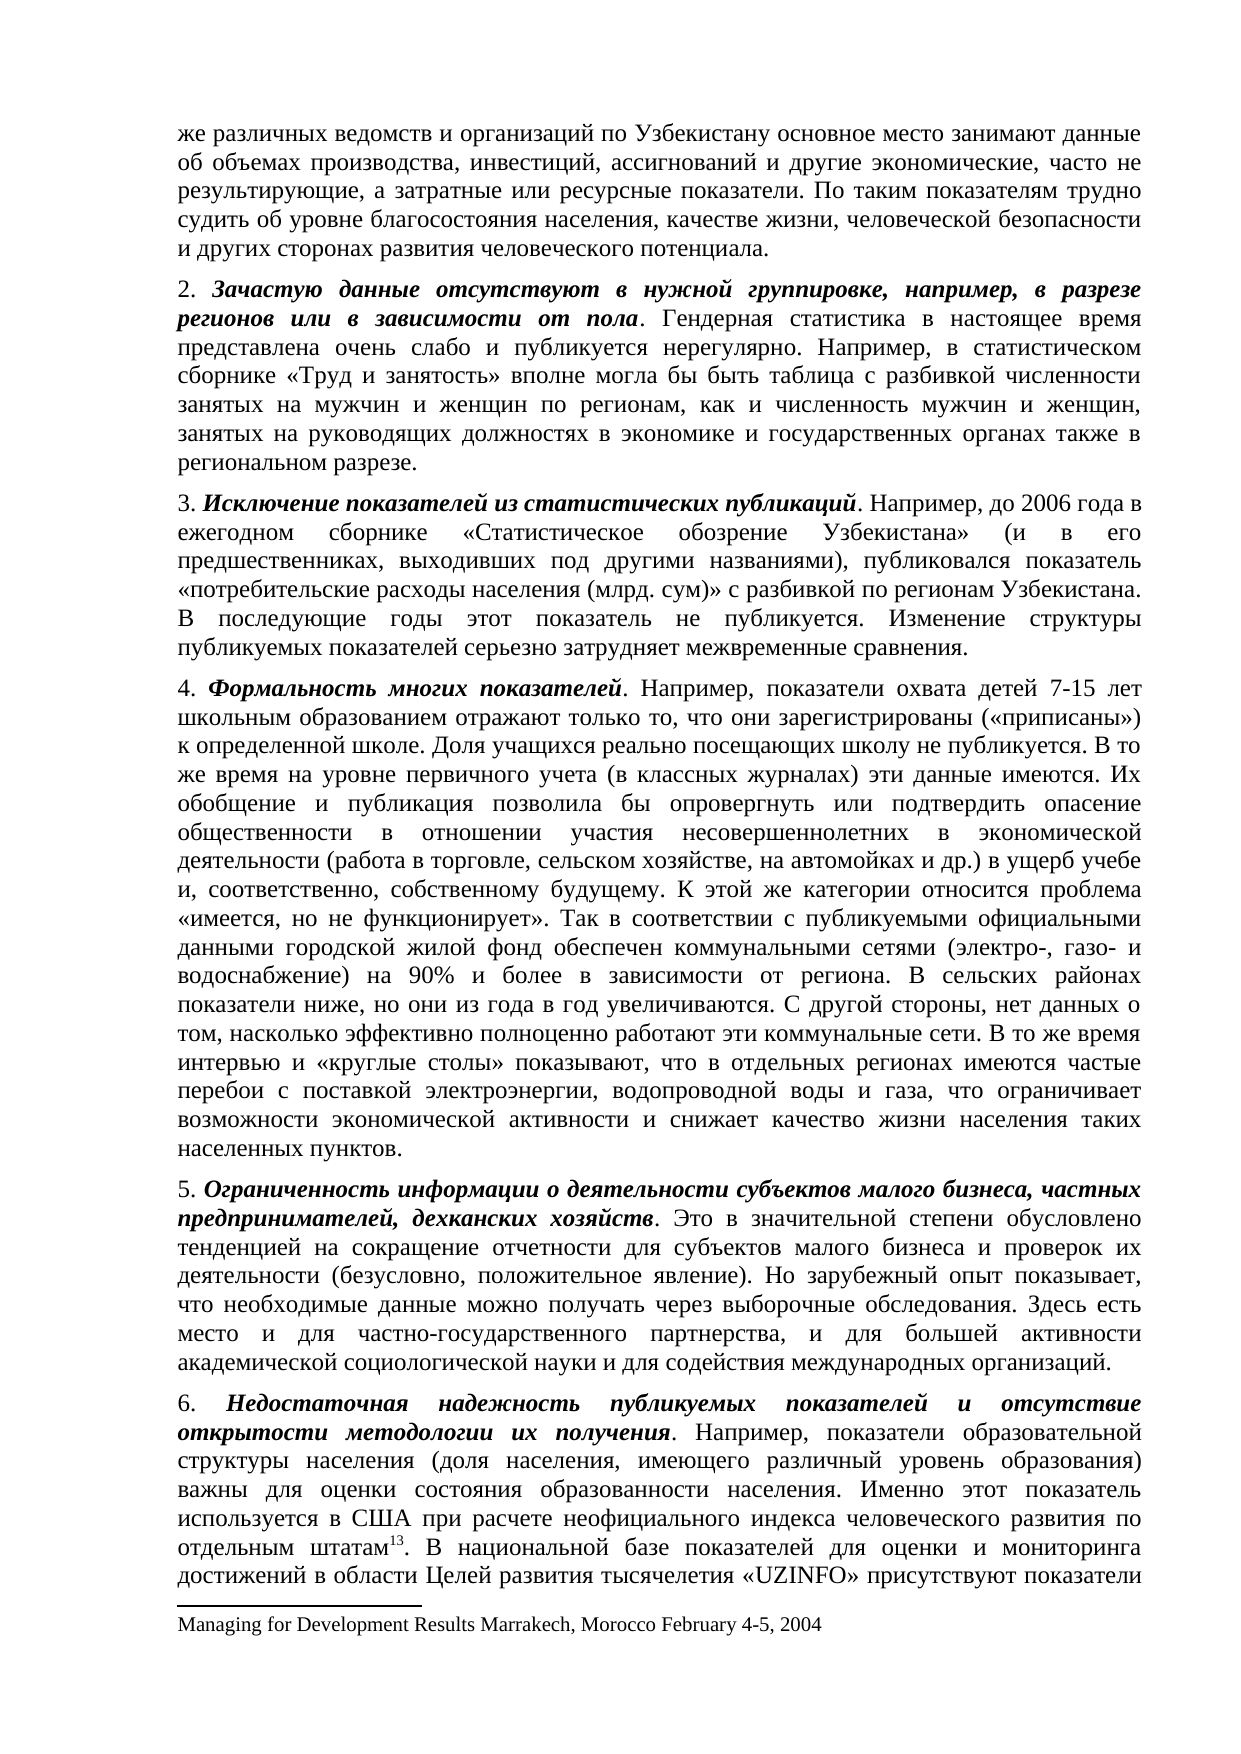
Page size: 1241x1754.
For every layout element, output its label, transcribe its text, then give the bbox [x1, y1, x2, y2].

text 5. Ограниченность информации о деятельности субъектов малого бизнеса, частных предпринимателей, дехканских хозяйств. Это в значительной степени обусловлено тенденцией на сокращение отчетности для субъектов малого бизнеса и проверок их деятельности (безусловно, положительное явление). Но зарубежный опыт показывает, что необходимые данные можно получать через выборочные обследования. Здесь есть место и для частно-государственного партнерства, и для большей активности академической социологической науки и для содействия международных организаций. [177, 1174, 1142, 1376]
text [177, 1388, 1142, 1589]
text 2. Зачастую данные отсутствуют в нужной группировке, например, в разрезе регионов или в зависимости от пола. Гендерная статистика в настоящее время представлена очень слабо и публикуется нерегулярно. Например, в статистическом сборнике «Труд и занятость» вполне могла бы быть таблица с разбивкой численности занятых на мужчин и женщин по регионам, как и численность мужчин и женщин, занятых на руководящих должностях в экономике и государственных органах также в региональном разрезе. [177, 274, 1142, 476]
text 3. Исключение показателей из статистических публикаций. Например, до 2006 года в ежегодном сборнике «Статистическое обозрение Узбекистана» (и в его предшественниках, выходивших под другими названиями), публиковался показатель «потребительские расходы населения (млрд. сум)» с разбивкой по регионам Узбекистана. В последующие годы этот показатель не публикуется. Изменение структуры публикуемых показателей серьезно затрудняет межвременные сравнения. [177, 488, 1142, 661]
text 4. Формальность многих показателей. Например, показатели охвата детей 7-15 лет школьным образованием отражают только то, что они зарегистрированы («приписаны») к определенной школе. Доля учащихся реально посещающих школу не публикуется. В то же время на уровне первичного учета (в классных журналах) эти данные имеются. Их обобщение и публикация позволила бы опровергнуть или подтвердить опасение общественности в отношении участия несовершеннолетних в экономической деятельности (работа в торговле, сельском хозяйстве, на автомойках и др.) в ущерб учебе и, соответственно, собственному будущему. К этой же категории относится проблема «имеется, но не функционирует». Так в соответствии с публикуемыми официальными данными городской жилой фонд обеспечен коммунальными сетями (электро-, газо- и водоснабжение) на 90% и более в зависимости от региона. В сельских районах показатели ниже, но они из года в год увеличиваются. С другой стороны, нет данных о том, насколько эффективно полноценно работают эти коммунальные сети. В то же время интервью и «круглые столы» показывают, что в отдельных регионах имеются частые перебои с поставкой электроэнергии, водопроводной воды и газа, что ограничивает возможности экономической активности и снижает качество жизни населения таких населенных пунктов. [177, 673, 1142, 1162]
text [177, 118, 1142, 262]
